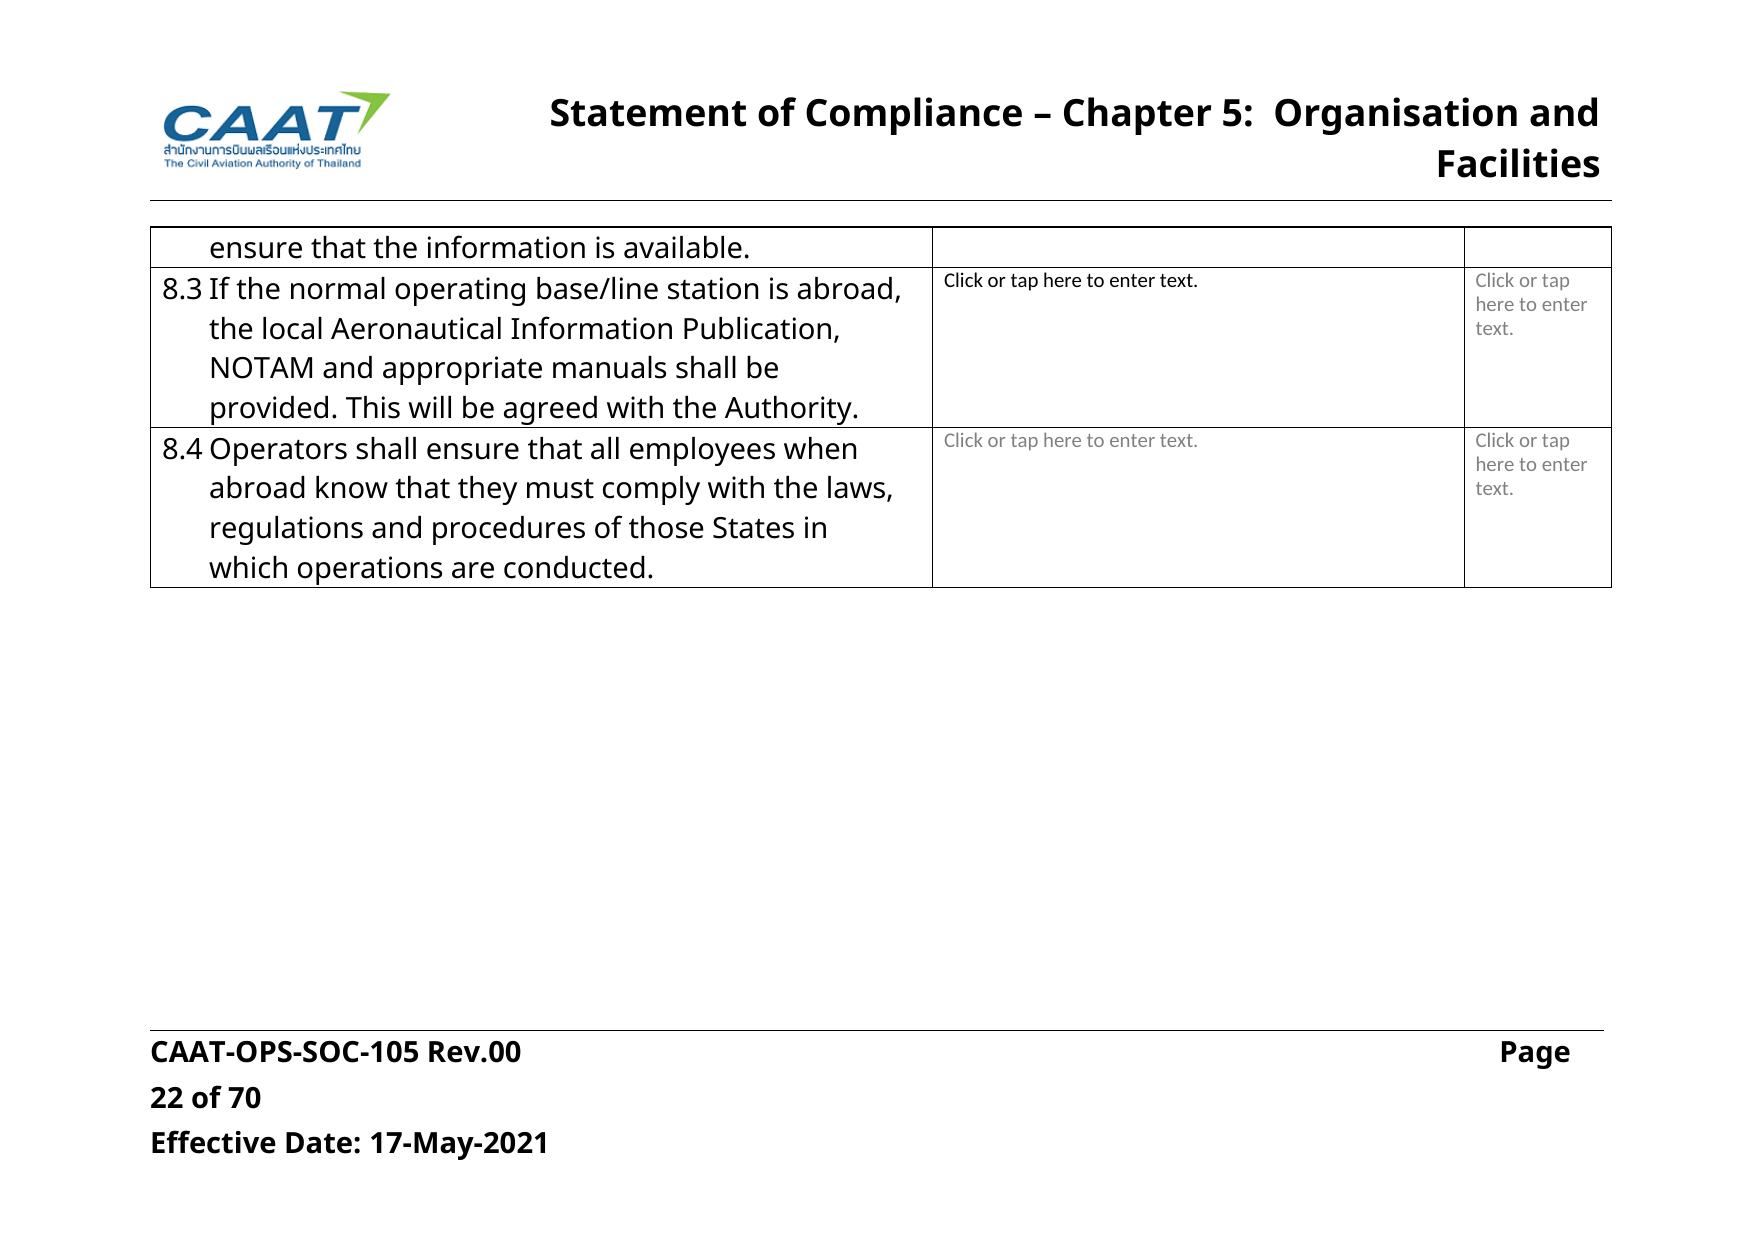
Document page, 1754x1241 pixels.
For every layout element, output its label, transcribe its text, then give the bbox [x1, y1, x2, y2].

table_cell 8.3 If the normal operating base/line station is abroad, the local Aeronautical Information Publication, NOTAM and appropriate manuals shall be provided. This will be agreed with the Authority. [151, 268, 932, 427]
table_cell 8.4 Operators shall ensure that all employees when abroad know that they must comply with the laws, regulations and procedures of those States in which operations are conducted. [151, 428, 932, 587]
picture [161, 86, 392, 175]
